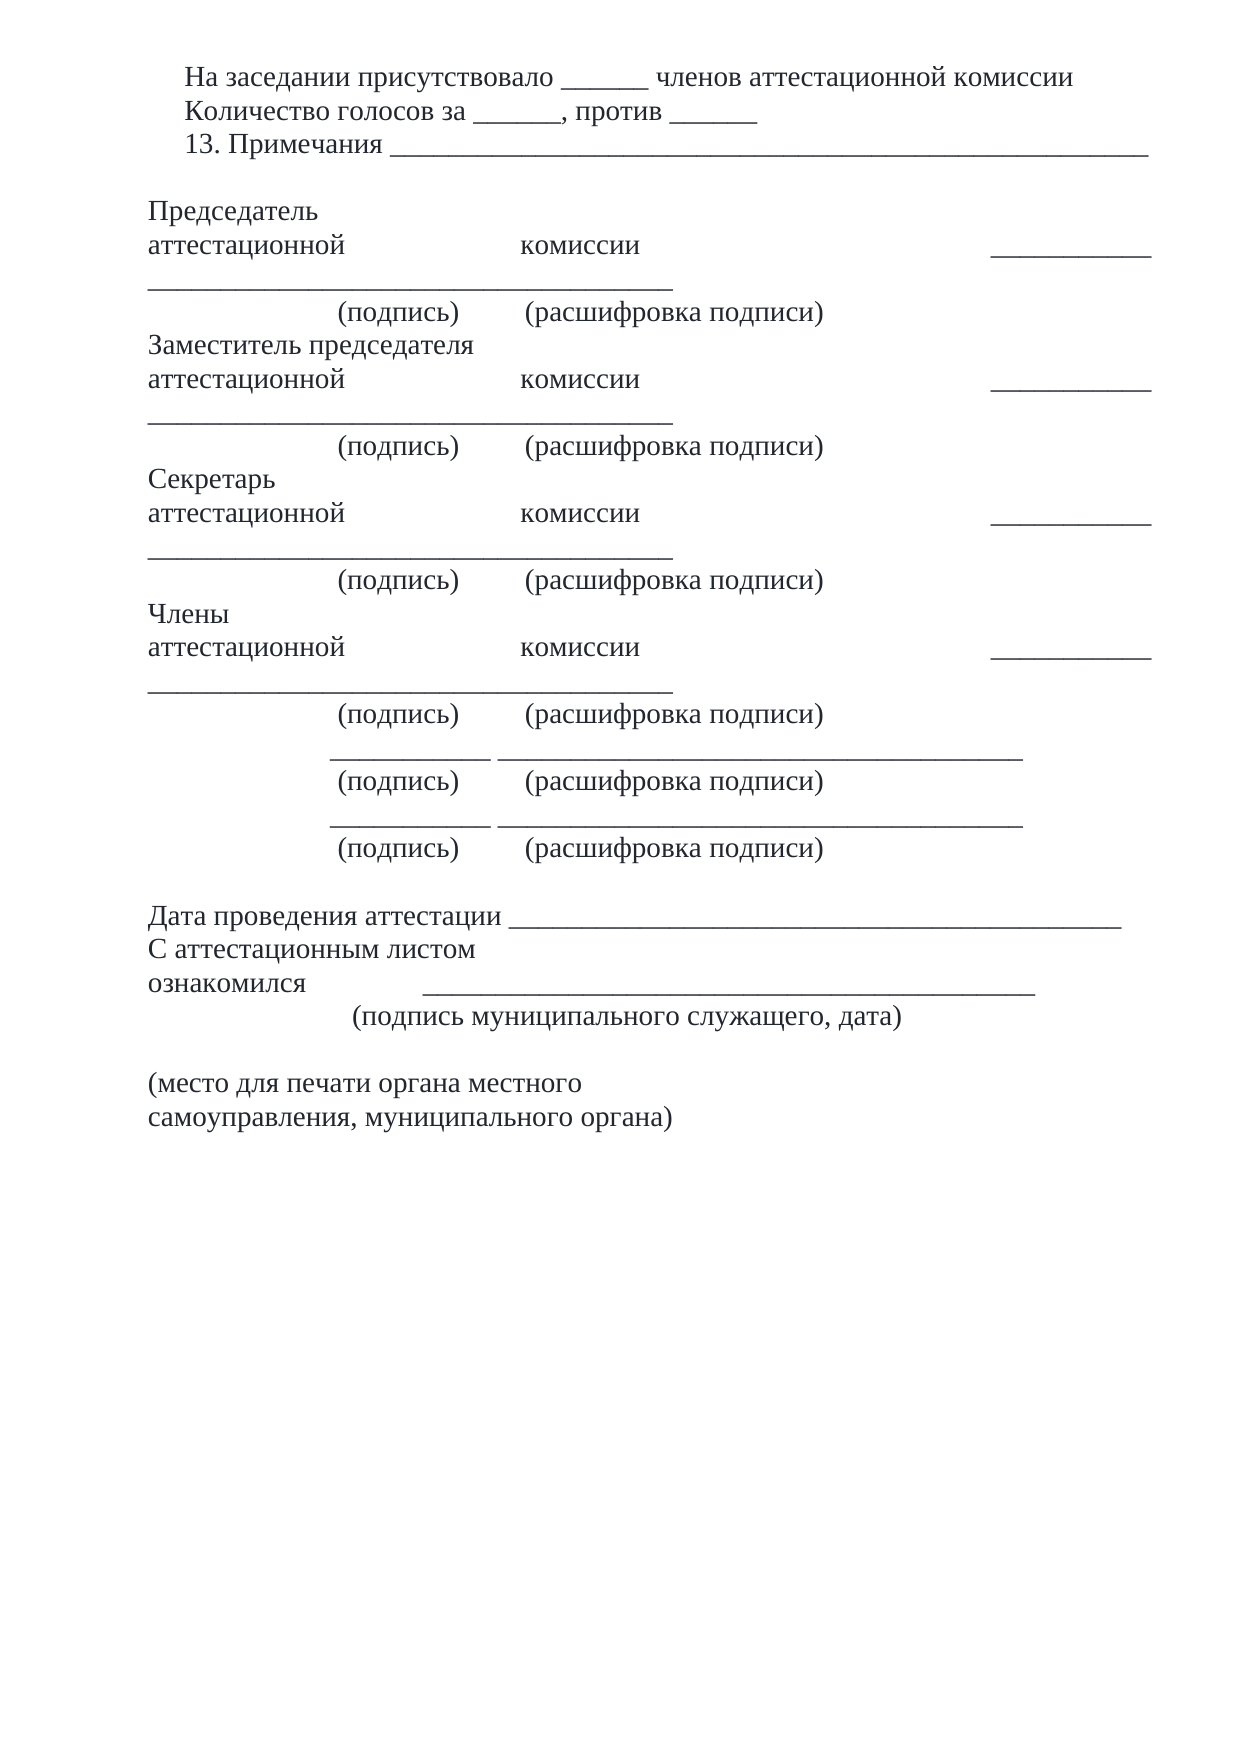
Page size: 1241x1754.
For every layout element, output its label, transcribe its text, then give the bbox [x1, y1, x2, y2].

text Количество голосов за ______, против ______ [148, 93, 1152, 126]
text Дата проведения аттестации __________________________________________ [148, 898, 1152, 931]
text Члены [148, 596, 1152, 629]
text Председатель [148, 193, 1152, 227]
text На заседании присутствовало ______ членов аттестационной комиссии [148, 59, 1152, 93]
text Заместитель председателя [148, 327, 1152, 361]
text ___________ ____________________________________ [148, 730, 1152, 763]
text самоуправления, муниципального органа) [148, 1099, 1152, 1132]
text аттестационной комиссии ___________ ____________________________________ [148, 495, 1152, 562]
text (подпись) (расшифровка подписи) [148, 428, 1152, 462]
text (место для печати органа местного [148, 1065, 1152, 1099]
text аттестационной комиссии ___________ ____________________________________ [148, 629, 1152, 696]
text (подпись) (расшифровка подписи) [148, 763, 1152, 797]
text (подпись) (расшифровка подписи) [148, 294, 1152, 327]
text С аттестационным листом [148, 931, 1152, 965]
text аттестационной комиссии ___________ ____________________________________ [148, 227, 1152, 294]
text 13. Примечания ____________________________________________________ [148, 126, 1152, 160]
text (подпись муниципального служащего, дата) [148, 998, 1152, 1032]
text Секретарь [148, 462, 1152, 495]
text (подпись) (расшифровка подписи) [148, 696, 1152, 730]
text ознакомился __________________________________________ [148, 965, 1152, 998]
text (подпись) (расшифровка подписи) [148, 831, 1152, 864]
text (подпись) (расшифровка подписи) [148, 562, 1152, 596]
text ___________ ____________________________________ [148, 797, 1152, 831]
text аттестационной комиссии ___________ ____________________________________ [148, 361, 1152, 428]
